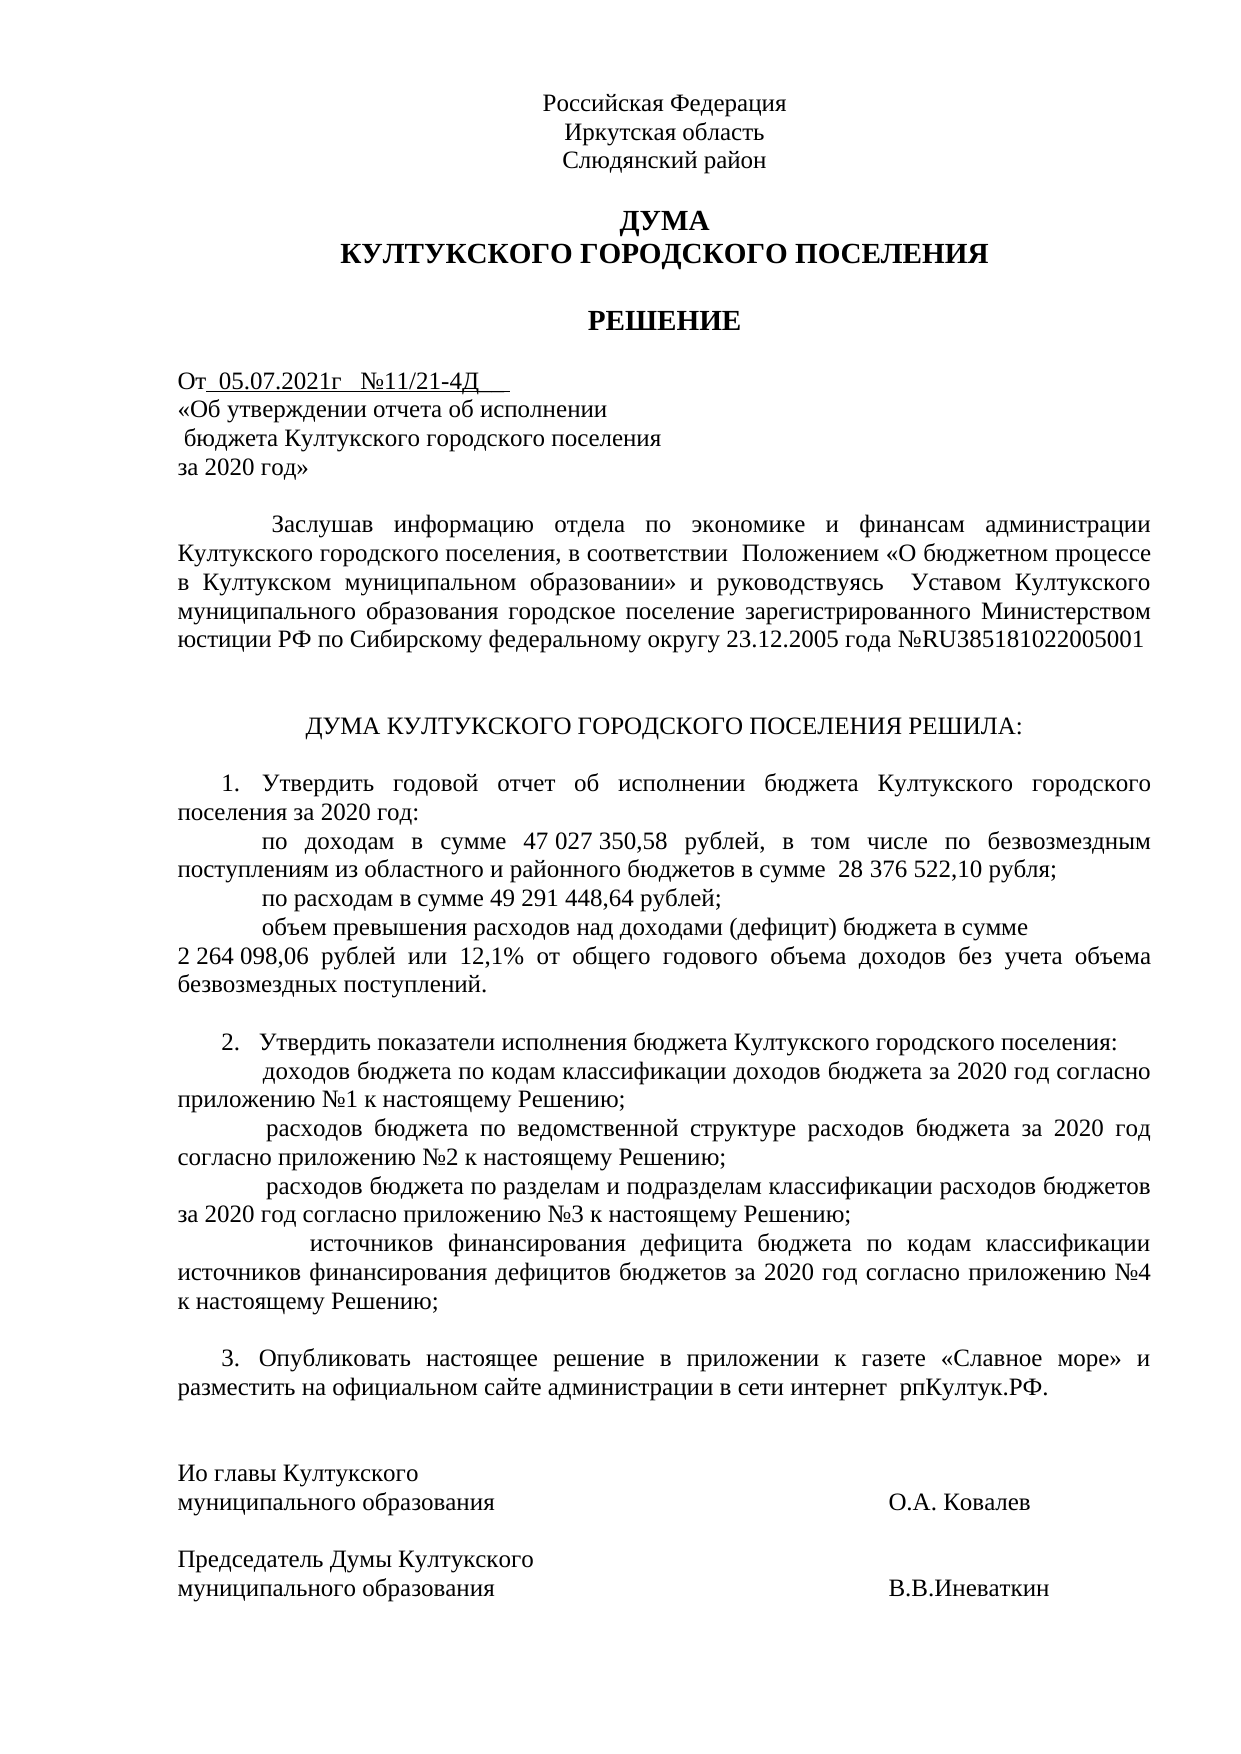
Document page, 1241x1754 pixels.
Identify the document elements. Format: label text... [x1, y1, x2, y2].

text КУЛТУКСКОГО ГОРОДСКОГО ПОСЕЛЕНИЯ [177, 236, 1152, 270]
text Председатель Думы Култукского [177, 1544, 1152, 1573]
text Ио главы Култукского [177, 1458, 1152, 1487]
text бюджета Култукского городского поселения [177, 423, 1152, 452]
text муниципального образования В.В.Иневаткин [177, 1573, 1152, 1602]
text источников финансирования дефицита бюджета по кодам классификации источников финансирования дефицитов бюджетов за 2020 год согласно приложению №4 к настоящему Решению; [177, 1228, 1152, 1314]
text расходов бюджета по ведомственной структуре расходов бюджета за 2020 год согласно приложению №2 к настоящему Решению; [177, 1113, 1152, 1171]
text «Об утверждении отчета об исполнении [177, 394, 1152, 423]
text Российская Федерация [177, 88, 1152, 117]
text доходов бюджета по кодам классификации доходов бюджета за 2020 год согласно приложению №1 к настоящему Решению; [177, 1056, 1152, 1113]
text Иркутская область [177, 117, 1152, 145]
text за 2020 год» [177, 452, 1152, 481]
text расходов бюджета по разделам и подразделам классификации расходов бюджетов за 2020 год согласно приложению №3 к настоящему Решению; [177, 1171, 1152, 1228]
list Утвердить показатели исполнения бюджета Култукского городского поселения: [221, 1027, 1152, 1056]
subtitle От 05.07.2021г №11/21-4Д__ [177, 366, 1152, 394]
text 2 264 098,06 рублей или 12,1% от общего годового объема доходов без учета объема безвозмездных поступлений. [177, 941, 1152, 998]
text муниципального образования О.А. Ковалев [177, 1487, 1152, 1516]
text Слюдянский район [177, 145, 1152, 174]
text РЕШЕНИЕ [177, 303, 1152, 337]
text по расходам в сумме 49 291 448,64 рублей; [262, 883, 1152, 912]
text Заслушав информацию отдела по экономике и финансам администрации Култукского городского поселения, в соответствии Положением «О бюджетном процессе в Култукском муниципальном образовании» и руководствуясь Уставом Култукского муниципального образования городское поселение зарегистрированного Министерством юстиции РФ по Сибирскому федеральному округу 23.12.2005 года №RU385181022005001 [177, 509, 1152, 653]
text объем превышения расходов над доходами (дефицит) бюджета в сумме [177, 912, 1152, 941]
text ДУМА КУЛТУКСКОГО ГОРОДСКОГО ПОСЕЛЕНИЯ РЕШИЛА: [177, 711, 1152, 739]
list Утвердить годовой отчет об исполнении бюджета Култукского городского поселения за 2020 год: [177, 768, 1152, 826]
text по доходам в сумме 47 027 350,58 рублей, в том числе по безвозмездным поступлениям из областного и районного бюджетов в сумме 28 376 522,10 рубля; [177, 826, 1152, 883]
subtitle ДУМА [177, 203, 1152, 236]
list Опубликовать настоящее решение в приложении к газете «Славное море» и разместить на официальном сайте администрации в сети интернет рпКултук.РФ. [177, 1343, 1152, 1401]
